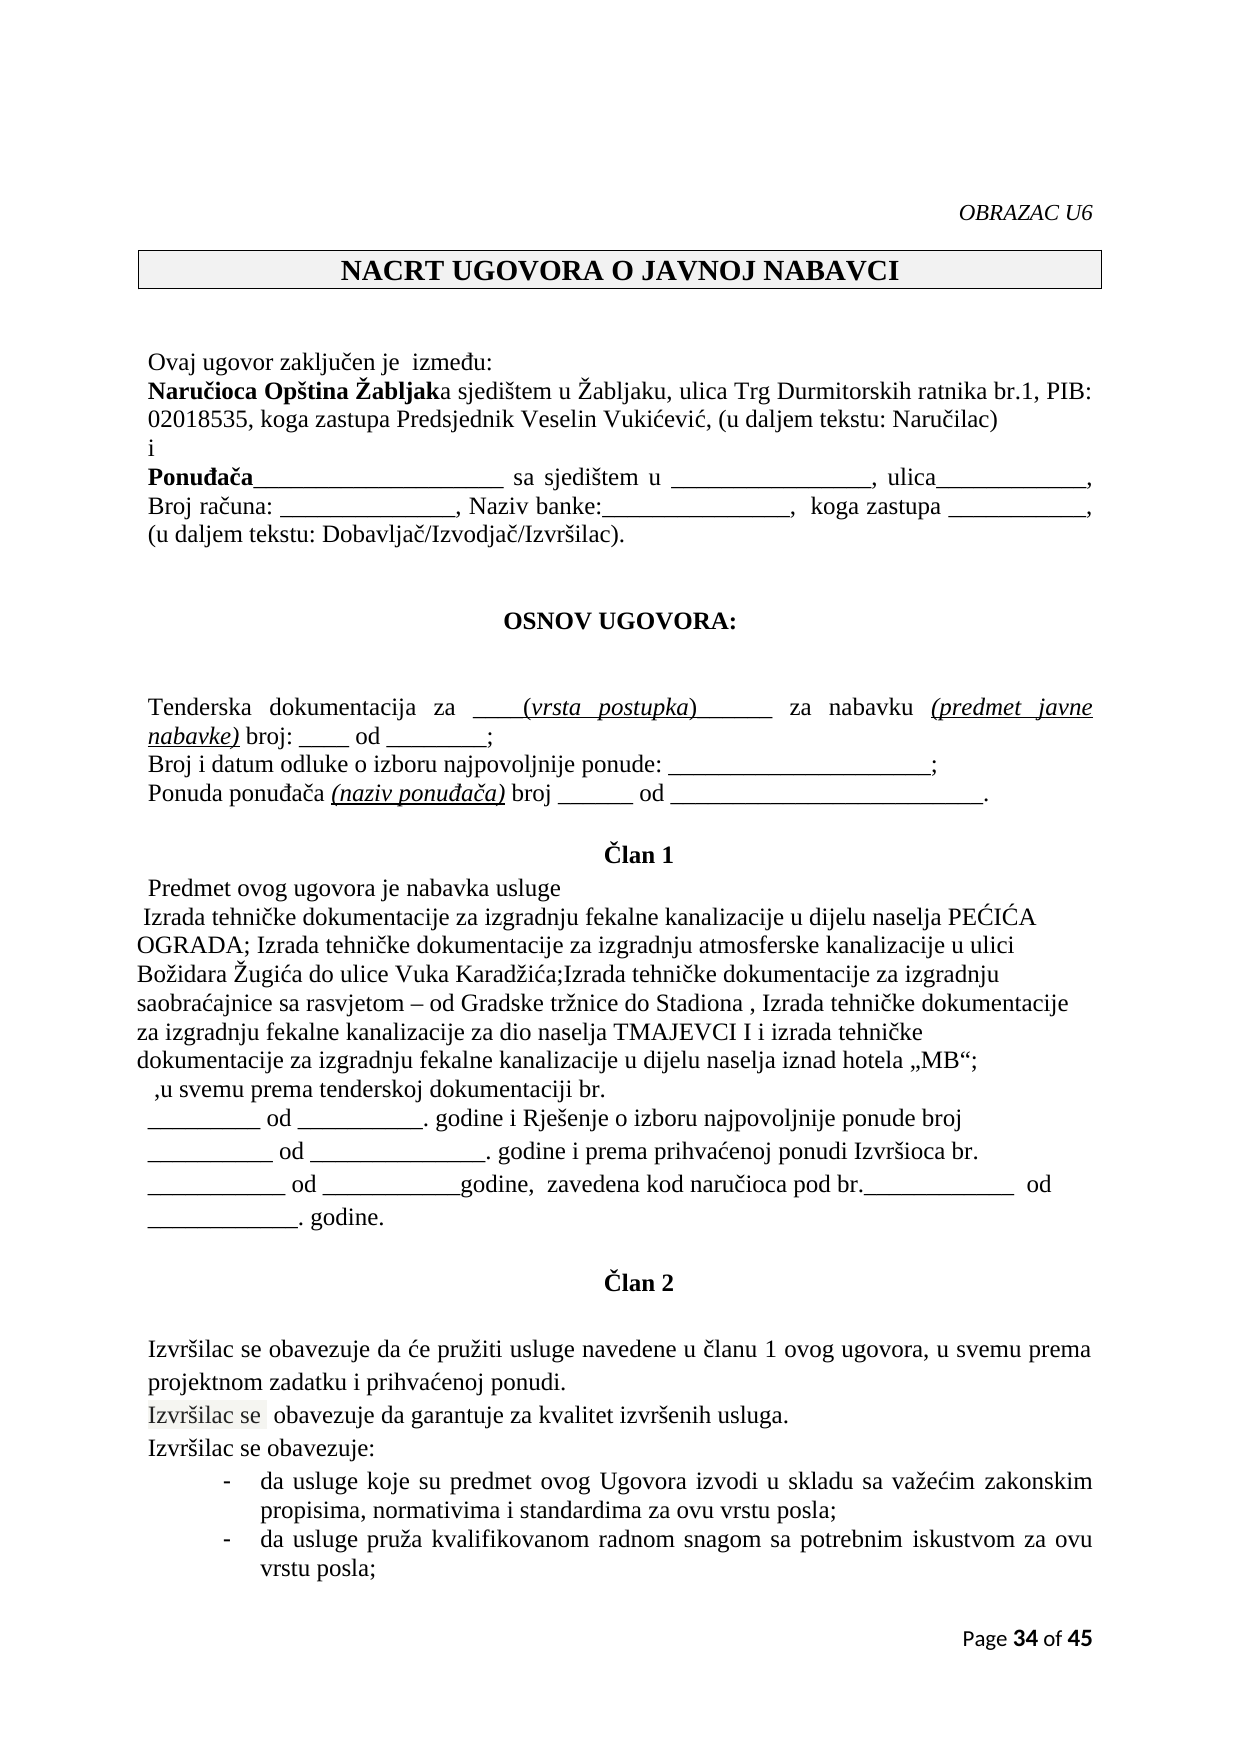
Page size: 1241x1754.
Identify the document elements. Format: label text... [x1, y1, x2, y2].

text Ponuda ponuđača (naziv ponuđača) broj ______ od _________________________. [148, 778, 1093, 807]
text Ovaj ugovor zaključen je između: [148, 347, 1093, 376]
text i [148, 433, 1093, 462]
text Izvršilac se obavezuje da će pružiti usluge navedene u članu 1 ovog ugovora, u svemu prema projektnom zadatku i prihvaćenoj ponudi. [148, 1334, 1093, 1396]
text Broj i datum odluke o izboru najpovoljnije ponude: _____________________; [148, 749, 1093, 778]
text Naručioca Opština Žabljaka sjedištem u Žabljaku, ulica Trg Durmitorskih ratnika br.1, PIB: 02018535, koga zastupa Predsjednik Veselin Vukićević, (u daljem tekstu: Naručilac) [148, 376, 1093, 433]
text NACRT UGOVORA O JAVNOJ NABAVCI [139, 251, 1101, 288]
text Izvršilac se obavezuje: [148, 1433, 1093, 1462]
text ,u svemu prema tenderskoj dokumentaciji br. [148, 1074, 1093, 1103]
list da usluge koje su predmet ovog Ugovora izvodi u skladu sa važećim zakonskim propisima, normativima i standardima za ovu vrstu posla; [223, 1466, 1093, 1524]
text Ponuđača____________________ sa sjedištem u ________________, ulica____________, Broj računa: ______________, Naziv banke:_______________, koga zastupa ___________, (u daljem tekstu: Dobavljač/Izvodjač/Izvršilac). [148, 462, 1093, 548]
text _________ od __________. godine i Rješenje o izboru najpovoljnije ponude broj __________ od ______________. godine i prema prihvaćenoj ponudi Izvršioca br. ___________ od ___________godine, zavedena kod naručioca pod br.____________ od ____________. godine. [148, 1103, 1093, 1231]
text Član 1 [185, 840, 1093, 869]
text OBRAZAC U6 [148, 199, 1093, 225]
text Član 2 [303, 1268, 974, 1297]
table_header Izrada tehničke dokumentacije za izgradnju fekalne kanalizacije u dijelu naselja PEĆIĆA OGRADA; Izrada tehničke dokumentacije za izgradnju atmosferske kanalizacije u ulici Božidara Žugića do ulice Vuka Karadžića;Izrada tehničke dokumentacije za izgradnju saobraćajnice sa rasvjetom – od Gradske tržnice do Stadiona , Izrada tehničke dokumentacije za izgradnju fekalne kanalizacije za dio naselja TMAJEVCI I i izrada tehničke dokumentacije za izgradnju fekalne kanalizacije u dijelu naselja iznad hotela „MB“; [125, 902, 1081, 1074]
list da usluge pruža kvalifikovanom radnom snagom sa potrebnim iskustvom za ovu vrstu posla; [223, 1524, 1093, 1581]
text Predmet ovog ugovora je nabavka usluge [148, 873, 1093, 902]
text OSNOV UGOVORA: [148, 606, 1093, 634]
text Izvršilac se obavezuje da garantuje za kvalitet izvršenih usluga. [267, 1400, 1114, 1429]
text Tenderska dokumentacija za ____(vrsta postupka)______ za nabavku (predmet javne nabavke) broj: ____ od ________; [148, 692, 1093, 749]
